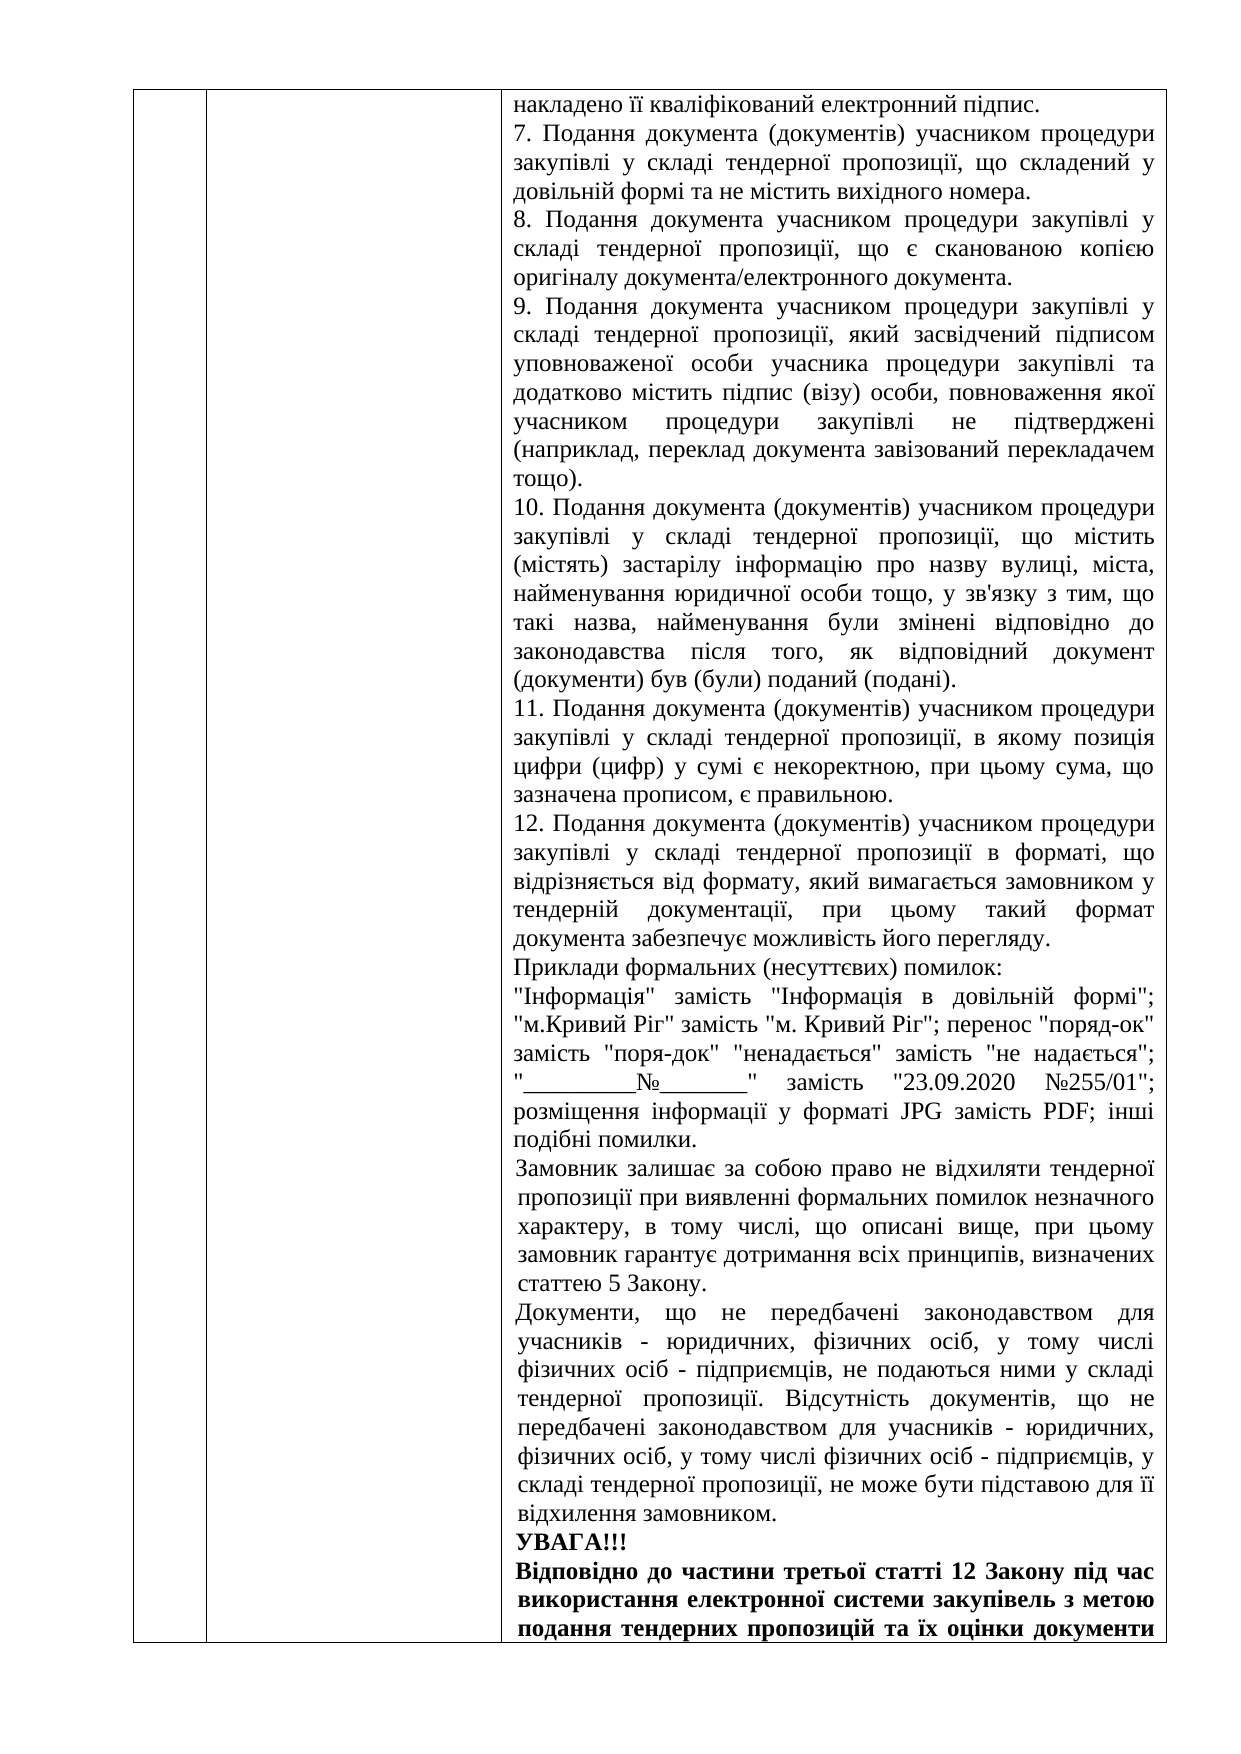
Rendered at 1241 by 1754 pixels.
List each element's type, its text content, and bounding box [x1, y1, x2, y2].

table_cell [207, 90, 501, 1642]
table_cell 1 [134, 90, 206, 1642]
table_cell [502, 90, 1166, 1642]
